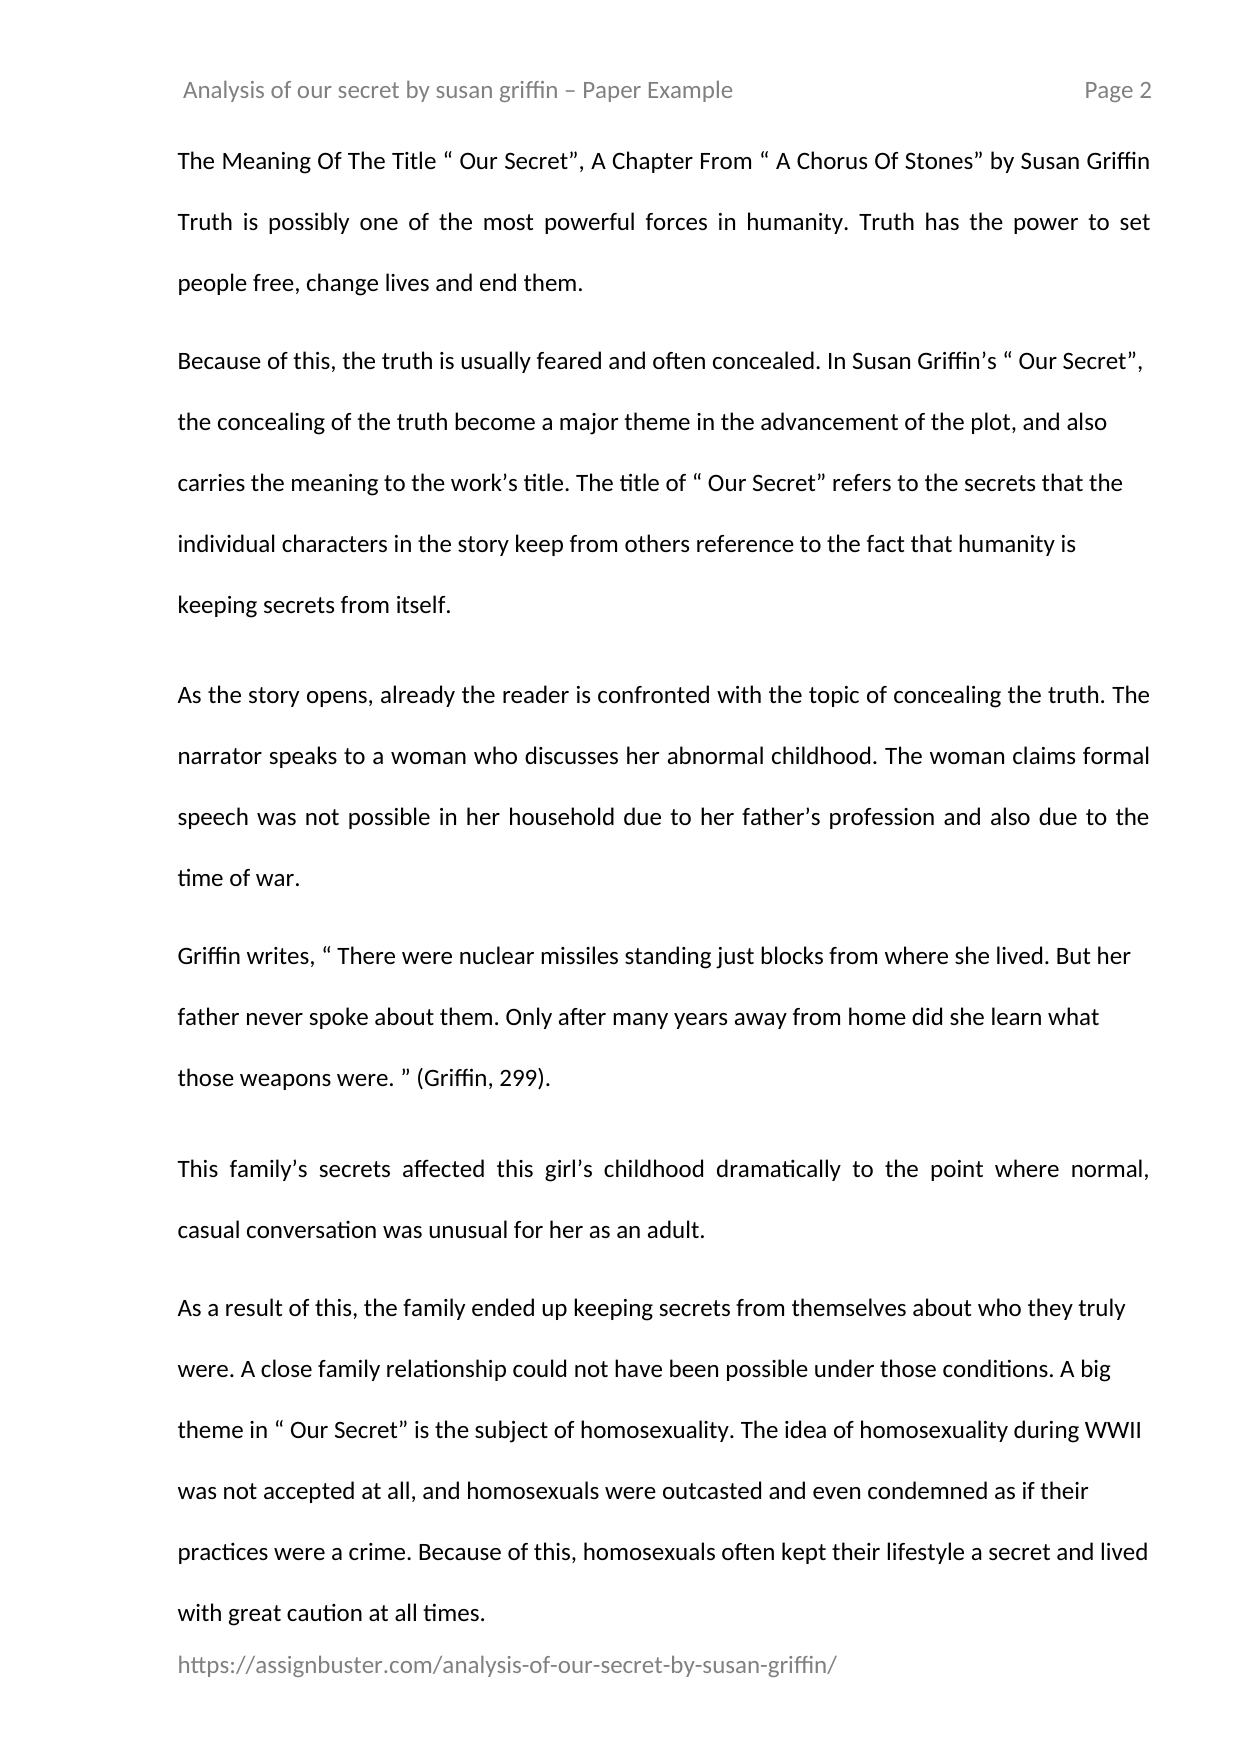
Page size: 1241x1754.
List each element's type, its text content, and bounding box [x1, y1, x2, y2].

text As a result of this, the family ended up keeping secrets from themselves about who they truly were. A close family relationship could not have been possible under those conditions. A big theme in “ Our Secret” is the subject of homosexuality. The idea of homosexuality during WWII was not accepted at all, and homosexuals were outcasted and even condemned as if their practices were a crime. Because of this, homosexuals often kept their lifestyle a secret and lived with great caution at all times. [177, 1292, 1152, 1627]
text Because of this, the truth is usually feared and often concealed. In Susan Griffin’s “ Our Secret”, the concealing of the truth become a major theme in the advancement of the plot, and also carries the meaning to the work’s title. The title of “ Our Secret” refers to the secrets that the individual characters in the story keep from others reference to the fact that humanity is keeping secrets from itself. [177, 345, 1152, 619]
text This family’s secrets affected this girl’s childhood dramatically to the point where normal, casual conversation was unusual for her as an adult. [177, 1153, 1152, 1244]
text As the story opens, already the reader is confronted with the topic of concealing the truth. The narrator speaks to a woman who discusses her abnormal childhood. The woman claims formal speech was not possible in her household due to her father’s profession and also due to the time of war. [177, 679, 1152, 893]
text The Meaning Of The Title “ Our Secret”, A Chapter From “ A Chorus Of Stones” by Susan Griffin Truth is possibly one of the most powerful forces in humanity. Truth has the power to set people free, change lives and end them. [177, 145, 1152, 298]
text Griffin writes, “ There were nuclear missiles standing just blocks from where she lived. But her father never spoke about them. Only after many years away from home did she learn what those weapons were. ” (Griffin, 299). [177, 940, 1152, 1093]
